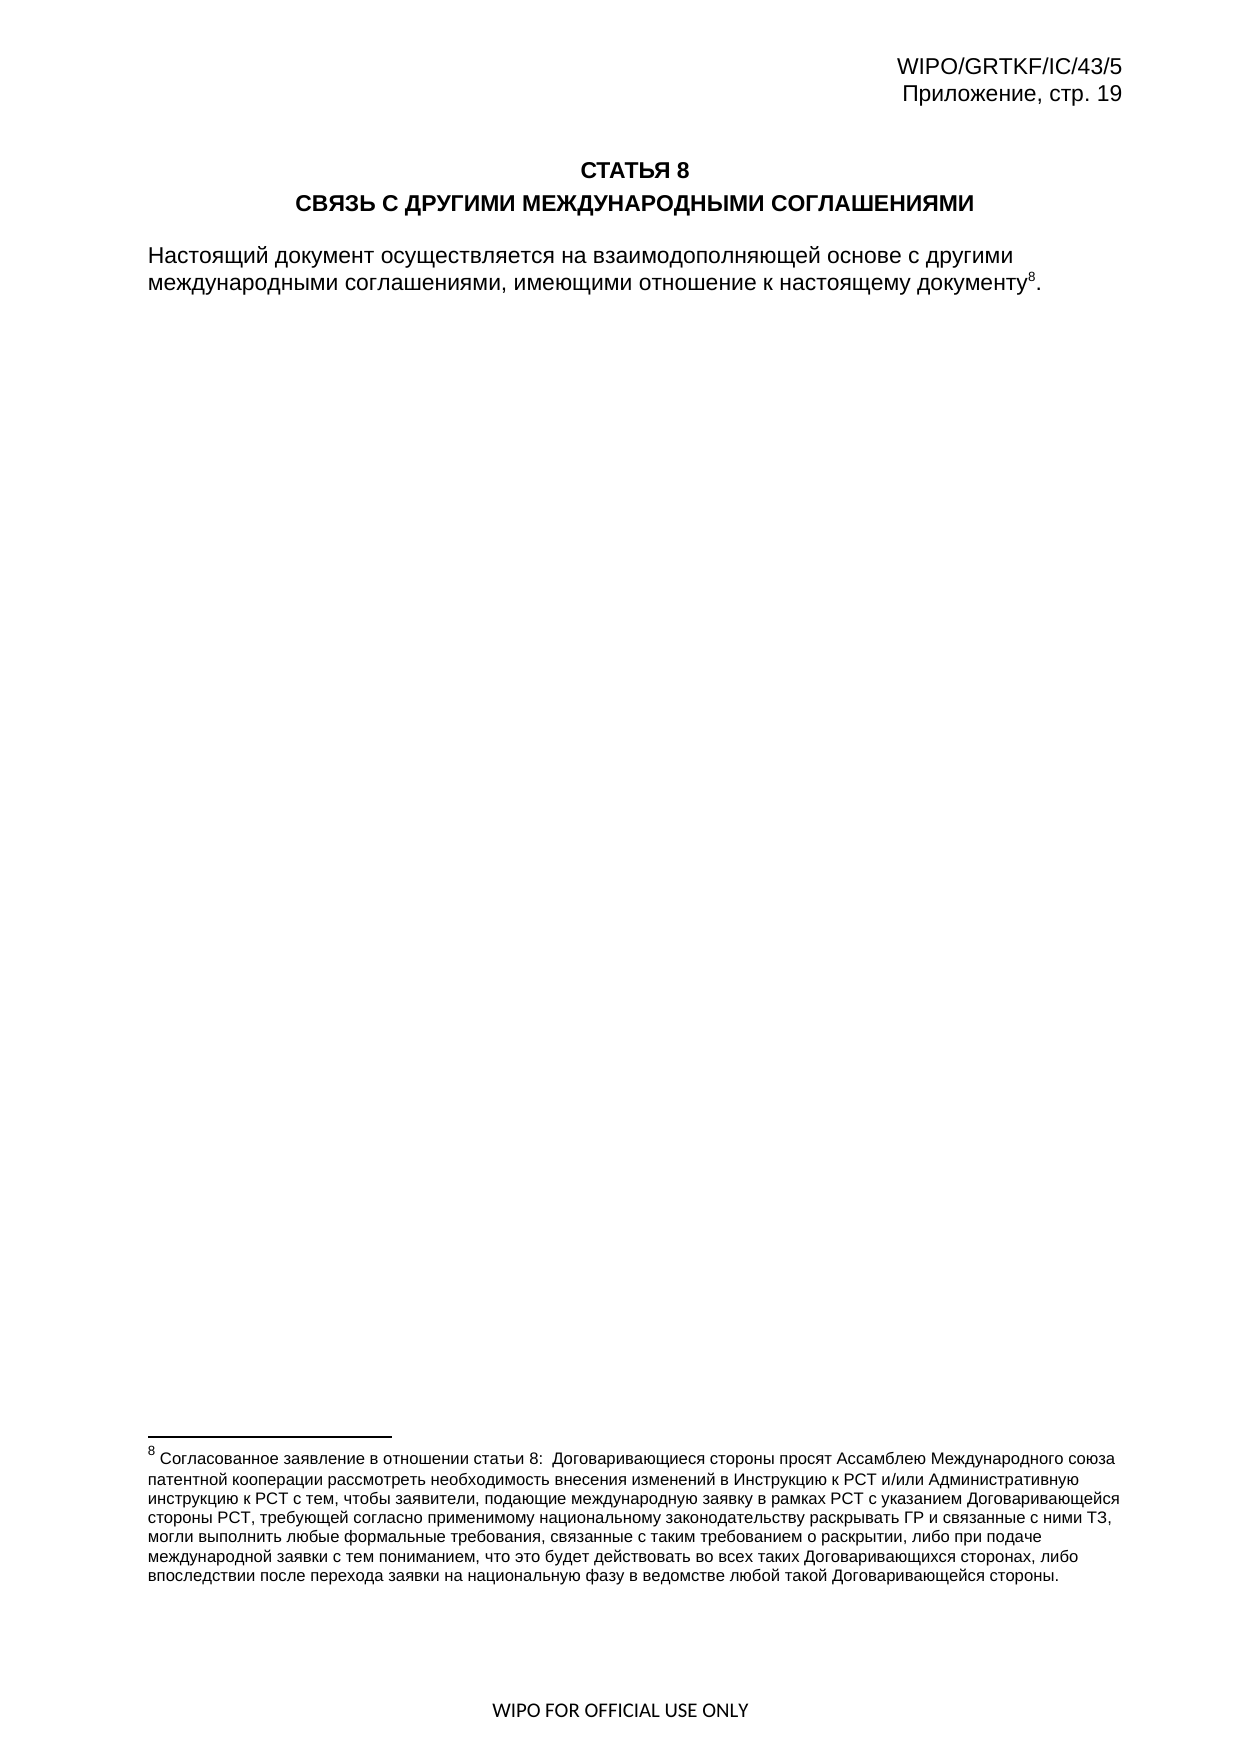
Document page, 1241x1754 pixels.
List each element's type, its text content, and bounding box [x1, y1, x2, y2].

text СВЯЗЬ С ДРУГИМИ МЕЖДУНАРОДНЫМИ СОГЛАШЕНИЯМИ [148, 190, 1122, 216]
text Настоящий документ осуществляется на взаимодополняющей основе с другими международными соглашениями, имеющими отношение к настоящему документу. [148, 242, 1122, 295]
subtitle СТАТЬЯ 8 [148, 157, 1122, 183]
